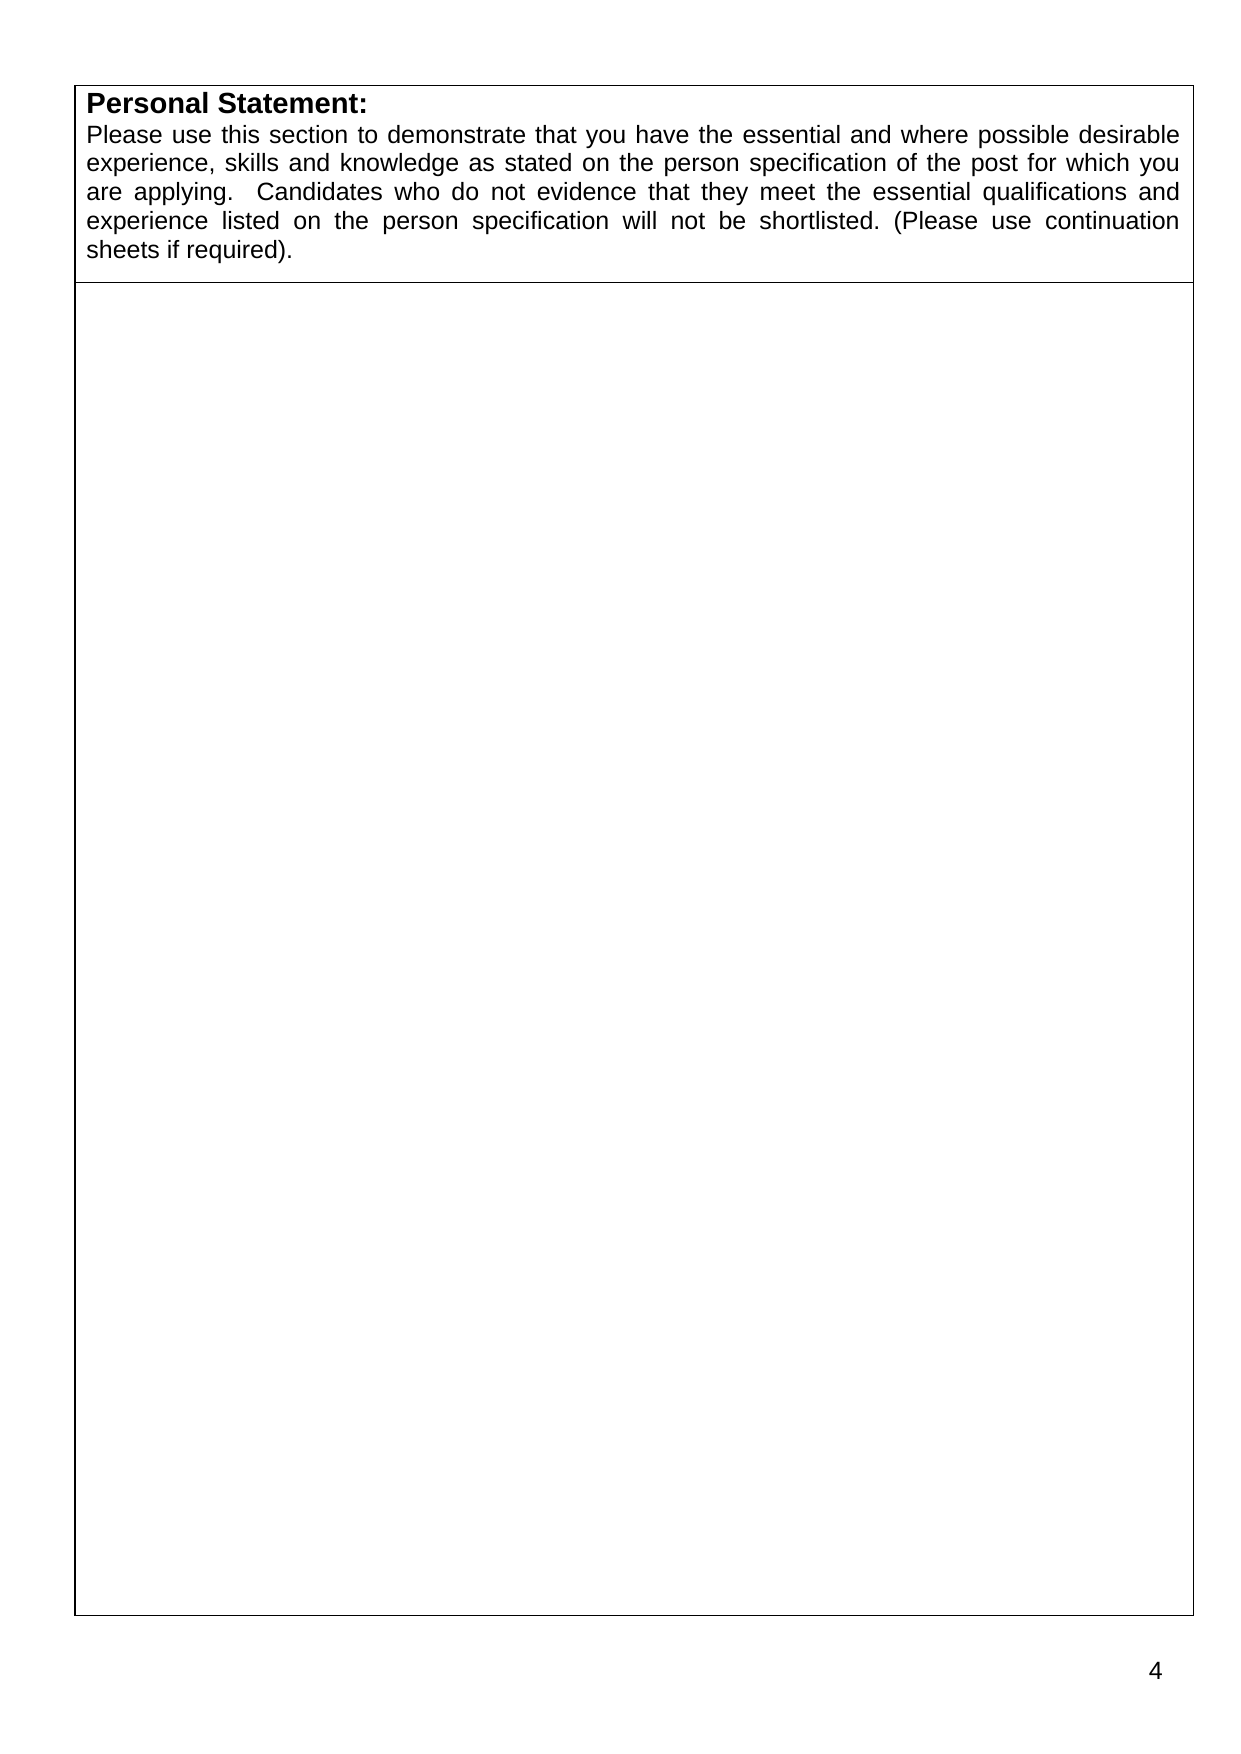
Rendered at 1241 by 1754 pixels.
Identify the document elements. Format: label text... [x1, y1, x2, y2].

table_cell [76, 283, 1193, 1615]
table_header Personal Statement: Please use this section to demonstrate that you have the essential and where possible desirable experience, skills and knowledge as stated on the person specification of the post for which you are applying. Candidates who do not evidence that they meet the essential qualifications and experience listed on the person specification will not be shortlisted. (Please use continuation sheets if required). [76, 86, 1193, 282]
